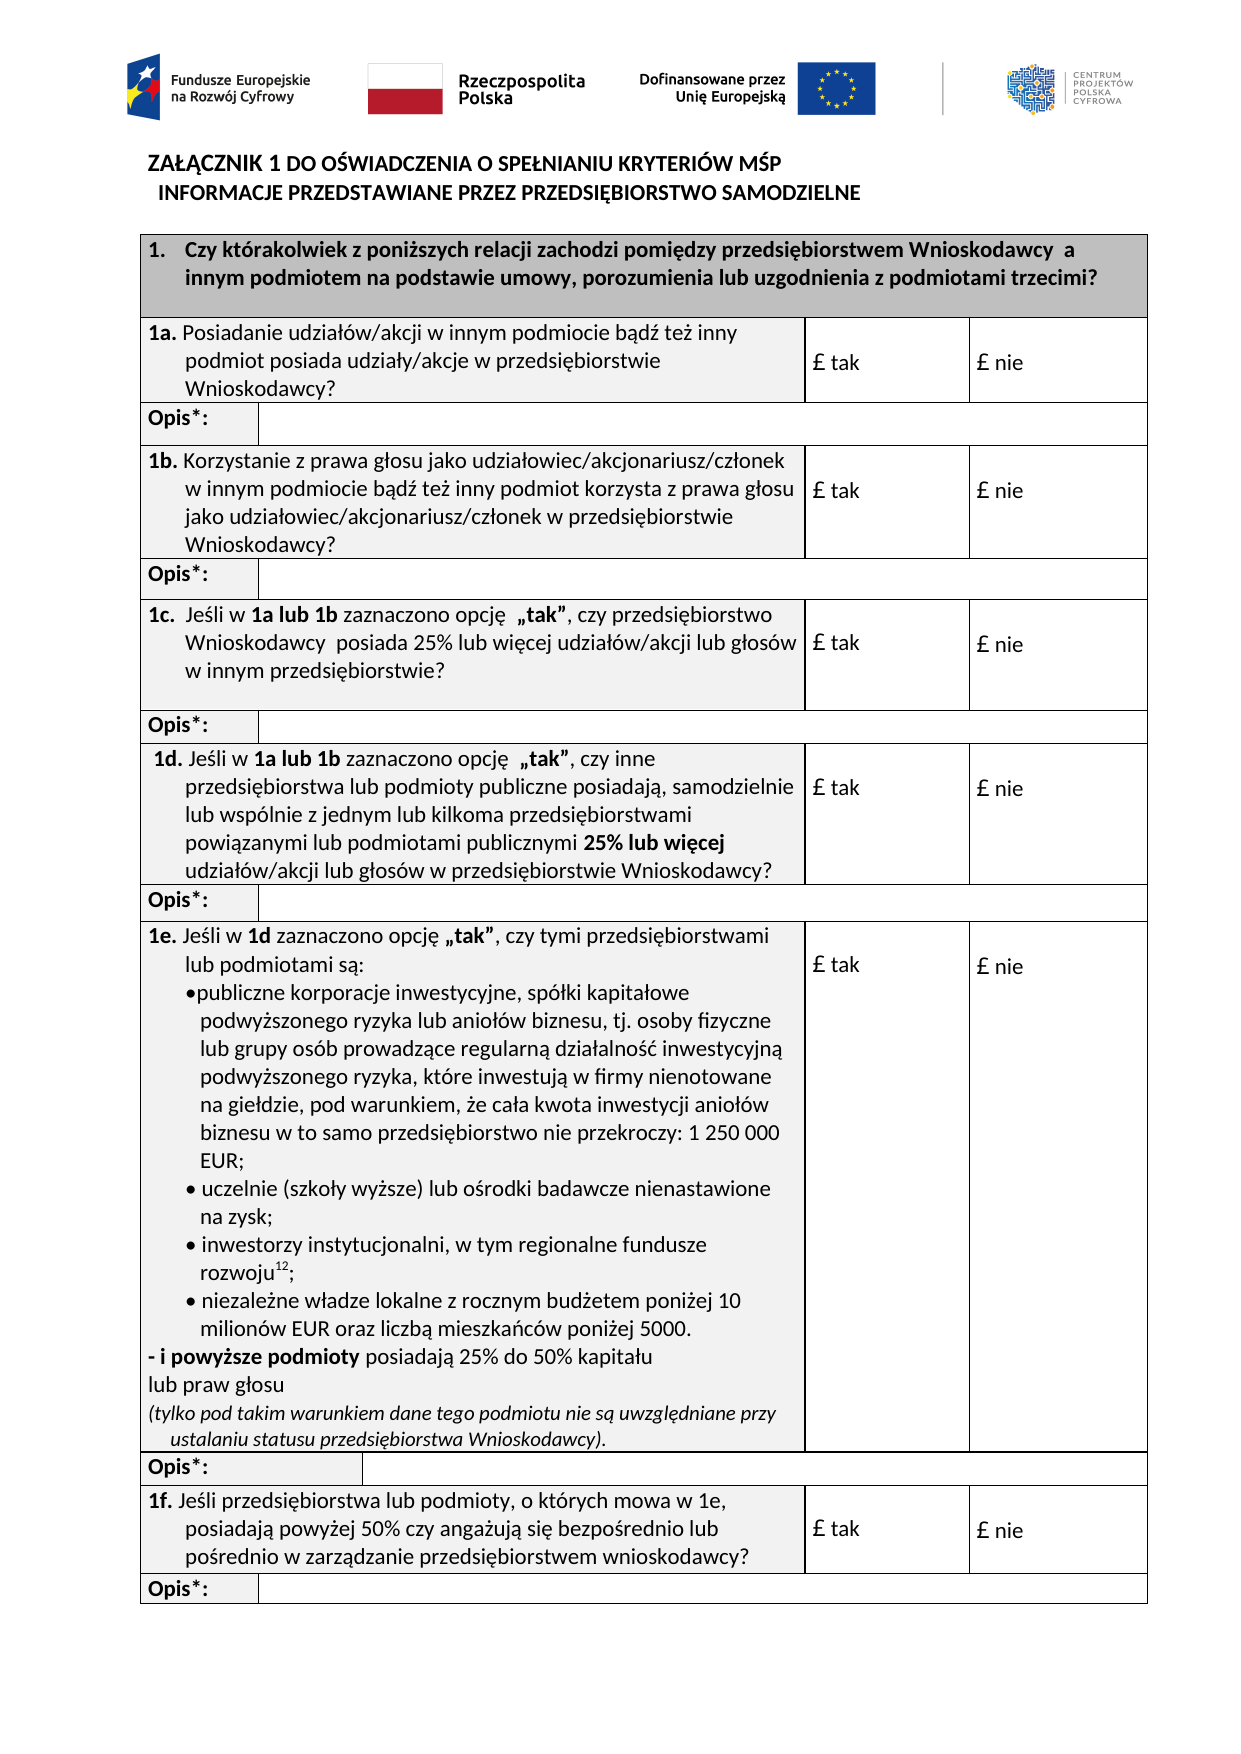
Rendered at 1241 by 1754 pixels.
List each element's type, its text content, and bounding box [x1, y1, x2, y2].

table_cell 1a. Posiadanie udziałów/akcji w innym podmiocie bądź też inny podmiot posiada udziały/akcje w przedsiębiorstwie Wnioskodawcy? [141, 318, 804, 402]
table_cell £ nie [970, 744, 1147, 884]
list ZAŁĄCZNIK 1 DO OŚWIADCZENIA O SPEŁNIANIU KRYTERIÓW MŚP [148, 148, 1093, 178]
table_cell £ nie [970, 446, 1147, 558]
table_cell Opis*: [141, 885, 258, 921]
table_cell £ tak [806, 446, 969, 558]
table_cell £ tak [806, 600, 969, 709]
table_cell £ tak [806, 744, 969, 884]
table_cell [363, 1453, 1147, 1485]
table_cell [259, 885, 1147, 921]
table_cell 1c. Jeśli w 1a lub 1b zaznaczono opcję „tak”, czy przedsiębiorstwo Wnioskodawcy posiada 25% lub więcej udziałów/akcji lub głosów w innym przedsiębiorstwie? [141, 600, 804, 709]
table_cell [259, 1574, 1147, 1603]
table_cell £ tak [806, 318, 969, 402]
table_cell £ nie [970, 600, 1147, 709]
table_cell 1d. Jeśli w 1a lub 1b zaznaczono opcję „tak”, czy inne przedsiębiorstwa lub podmioty publiczne posiadają, samodzielnie lub wspólnie z jednym lub kilkoma przedsiębiorstwami powiązanymi lub podmiotami publicznymi 25% lub więcej udziałów/akcji lub głosów w przedsiębiorstwie Wnioskodawcy? [141, 744, 804, 884]
table_cell £ nie [970, 922, 1147, 1451]
table_cell 1e. Jeśli w 1d zaznaczono opcję „tak”, czy tymi przedsiębiorstwami lub podmiotami są: •publiczne korporacje inwestycyjne, spółki kapitałowe podwyższonego ryzyka lub aniołów biznesu, tj. osoby fizyczne lub grupy osób prowadzące regularną działalność inwestycyjną podwyższonego ryzyka, które inwestują w firmy nienotowane na giełdzie, pod warunkiem, że cała kwota inwestycji aniołów biznesu w to samo przedsiębiorstwo nie przekroczy: 1 250 000 EUR; • uczelnie (szkoły wyższe) lub ośrodki badawcze nienastawione na zysk; • inwestorzy instytucjonalni, w tym regionalne fundusze rozwoju; • niezależne władze lokalne z rocznym budżetem poniżej 10 milionów EUR oraz liczbą mieszkańców poniżej 5000. - i powyższe podmioty posiadają 25% do 50% kapitału lub praw głosu (tylko pod takim warunkiem dane tego podmiotu nie są uwzględniane przy ustalaniu statusu przedsiębiorstwa Wnioskodawcy). [141, 922, 804, 1451]
table_cell £ tak [806, 922, 969, 1451]
table_cell £ tak [806, 1486, 969, 1573]
table_cell 1f. Jeśli przedsiębiorstwa lub podmioty, o których mowa w 1e, posiadają powyżej 50% czy angażują się bezpośrednio lub pośrednio w zarządzanie przedsiębiorstwem wnioskodawcy? [141, 1486, 804, 1573]
picture [105, 31, 1166, 142]
table_cell £ nie [970, 318, 1147, 402]
table_cell Opis*: [141, 711, 258, 743]
table_cell 1b. Korzystanie z prawa głosu jako udziałowiec/akcjonariusz/członek w innym podmiocie bądź też inny podmiot korzysta z prawa głosu jako udziałowiec/akcjonariusz/członek w przedsiębiorstwie Wnioskodawcy? [141, 446, 804, 558]
table_cell Opis*: [141, 403, 258, 445]
table_cell £ nie [970, 1486, 1147, 1573]
list INFORMACJE PRZEDSTAWIANE PRZEZ PRZEDSIĘBIORSTWO SAMODZIELNE [148, 178, 1093, 206]
table_cell Opis*: [141, 1453, 362, 1485]
table_cell Opis*: [141, 1574, 258, 1603]
table_cell Opis*: [141, 559, 258, 599]
table_cell [259, 711, 1147, 743]
table_cell [259, 403, 1147, 445]
table_cell [259, 559, 1147, 599]
table_header Czy którakolwiek z poniższych relacji zachodzi pomiędzy przedsiębiorstwem Wnioskodawcy a innym podmiotem na podstawie umowy, porozumienia lub uzgodnienia z podmiotami trzecimi? [141, 235, 1147, 317]
